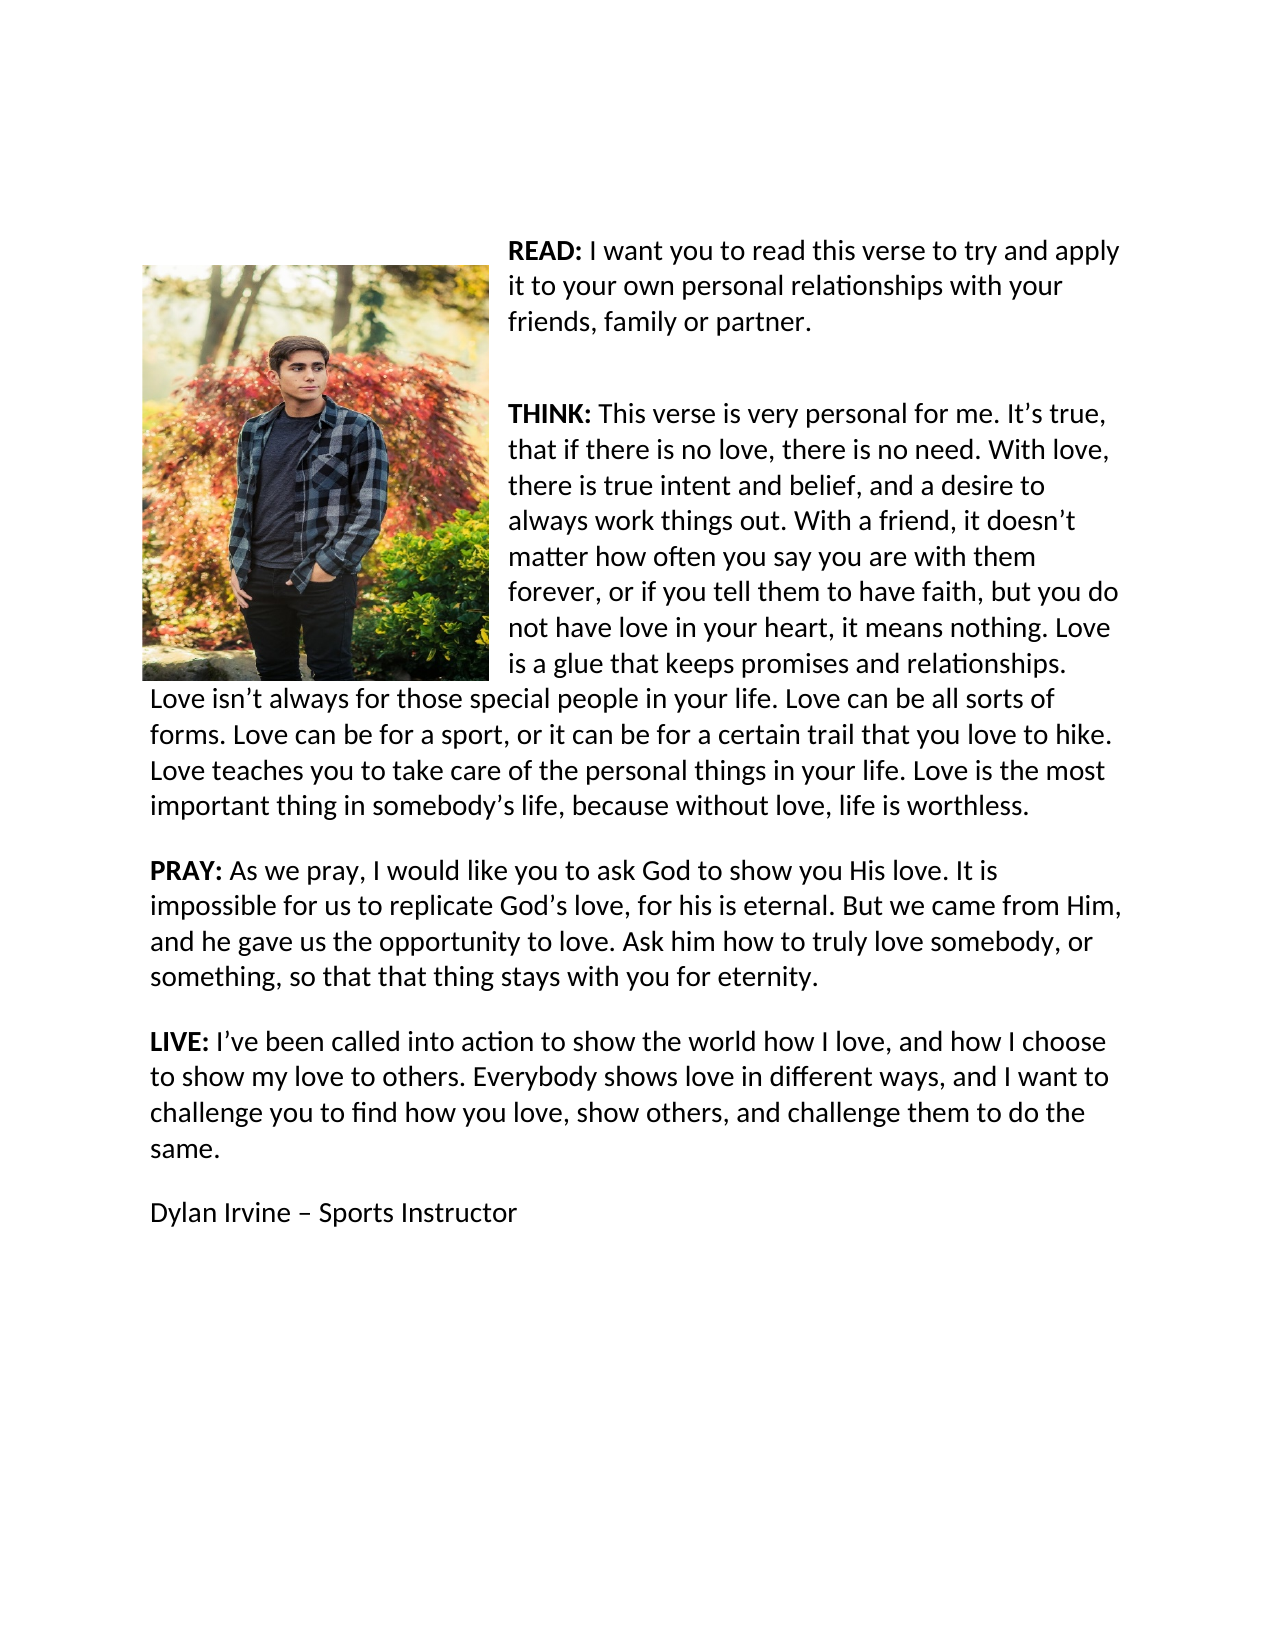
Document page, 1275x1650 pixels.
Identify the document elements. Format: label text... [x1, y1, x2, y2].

text PRAY: As we pray, I would like you to ask God to show you His love. It is impossible for us to replicate God’s love, for his is eternal. But we came from Him, and he gave us the opportunity to love. Ask him how to truly love somebody, or something, so that that thing stays with you for eternity. [150, 852, 1125, 994]
text THINK: This verse is very personal for me. It’s true, that if there is no love, there is no need. With love, there is true intent and belief, and a desire to always work things out. With a friend, it doesn’t matter how often you say you are with them forever, or if you tell them to have faith, but you do not have love in your heart, it means nothing. Love is a glue that keeps promises and relationships. Love isn’t always for those special people in your life. Love can be all sorts of forms. Love can be for a sport, or it can be for a certain trail that you love to hike. Love teaches you to take care of the personal things in your life. Love is the most important thing in somebody’s life, because without love, life is worthless. [150, 395, 1125, 823]
text READ: I want you to read this verse to try and apply it to your own personal relationships with your friends, family or partner. [150, 232, 1125, 339]
text LIVE: I’ve been called into action to show the world how I love, and how I choose to show my love to others. Everybody shows love in different ways, and I want to challenge you to find how you love, show others, and challenge them to do the same. [150, 1023, 1125, 1165]
text Dylan Irvine – Sports Instructor [150, 1194, 1125, 1230]
picture [142, 265, 489, 681]
